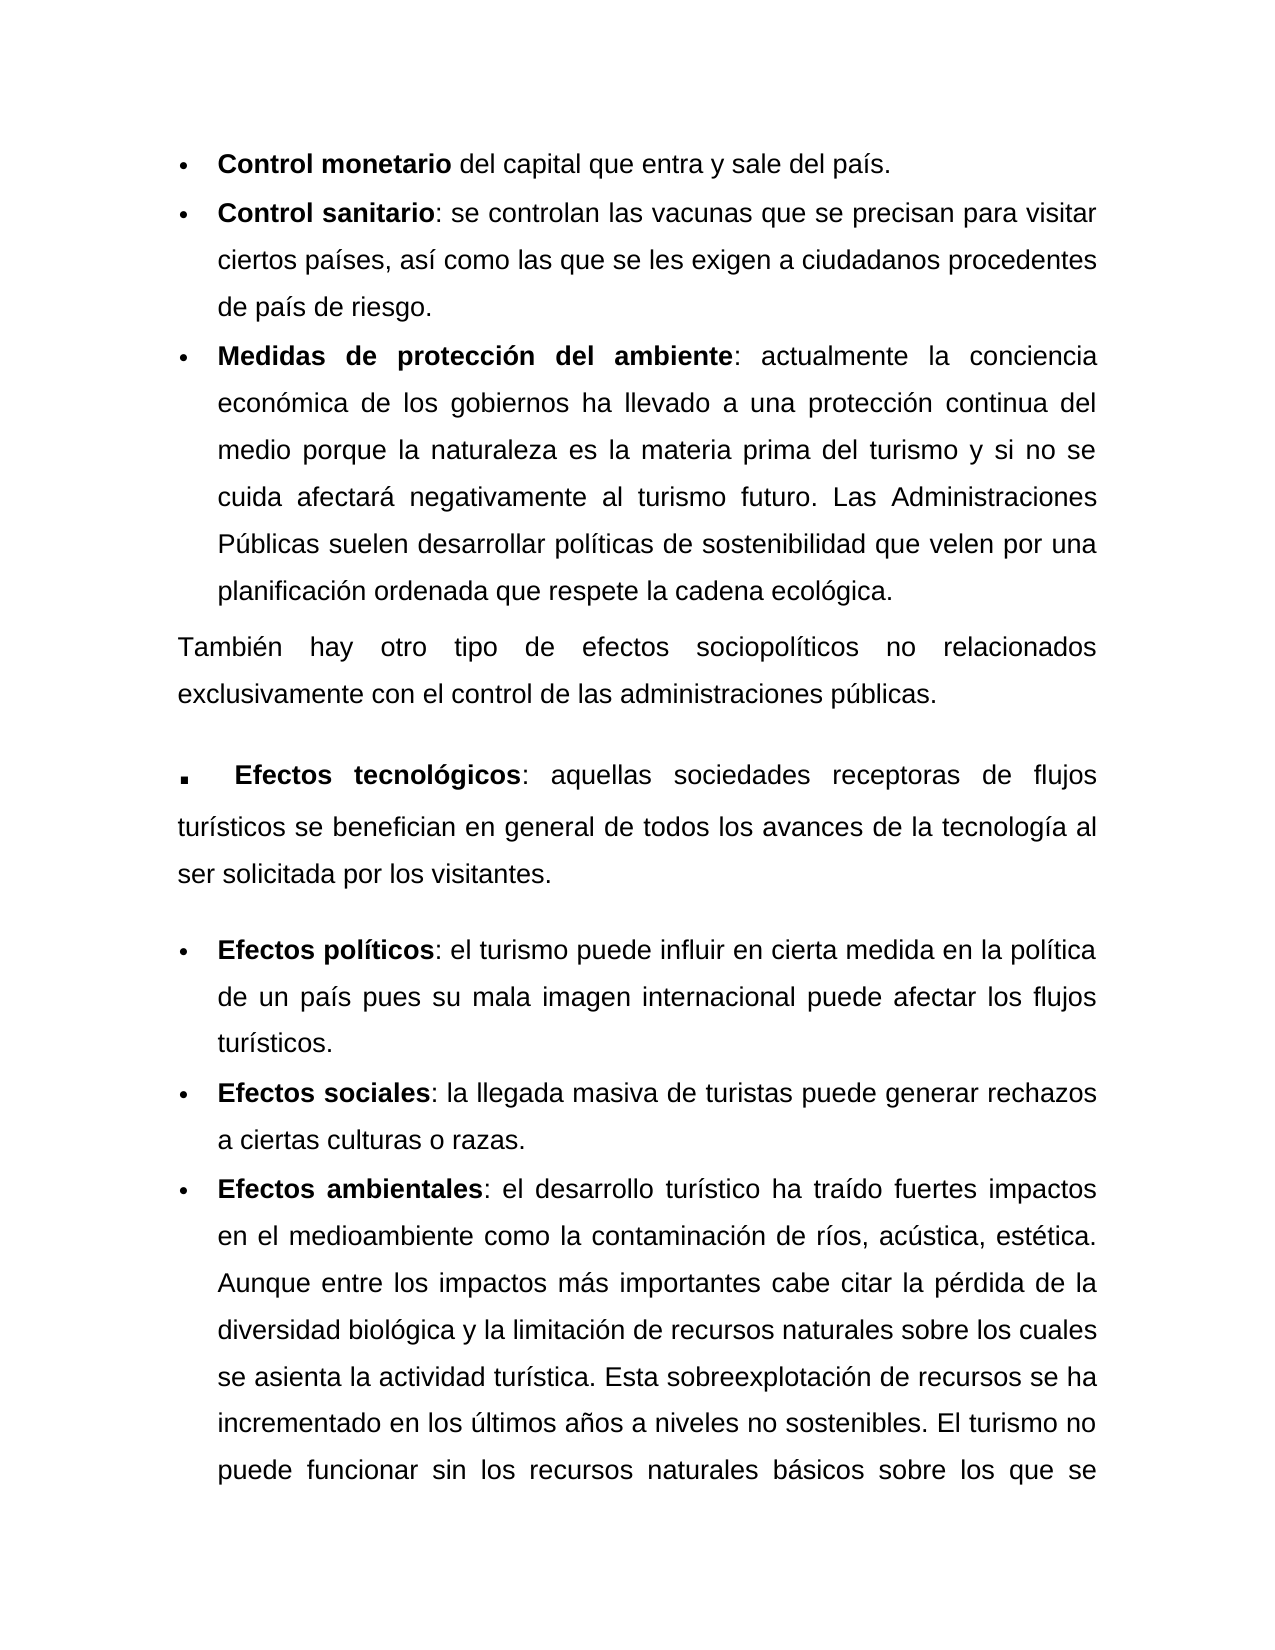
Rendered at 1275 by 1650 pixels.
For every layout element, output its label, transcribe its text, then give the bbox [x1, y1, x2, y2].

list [180, 1173, 1098, 1486]
list Medidas de protección del ambiente: actualmente la conciencia económica de los gobiernos ha llevado a una protección continua del medio porque la naturaleza es la materia prima del turismo y si no se cuida afectará negativamente al turismo futuro. Las Administraciones Públicas suelen desarrollar políticas de sostenibilidad que velen por una planificación ordenada que respete la cadena ecológica. [180, 340, 1098, 606]
text . Efectos tecnológicos: aquellas sociedades receptoras de flujos turísticos se benefician en general de todos los avances de la tecnología al ser solicitada por los visitantes. [177, 738, 1098, 889]
list Control sanitario: se controlan las vacunas que se precisan para visitar ciertos países, así como las que se les exigen a ciudadanos procedentes de país de riesgo. [180, 197, 1098, 322]
list Efectos sociales: la llegada masiva de turistas puede generar rechazos a ciertas culturas o razas. [180, 1077, 1098, 1155]
text También hay otro tipo de efectos sociopolíticos no relacionados exclusivamente con el control de las administraciones públicas. [177, 631, 1098, 709]
list Efectos políticos: el turismo puede influir en cierta medida en la política de un país pues su mala imagen internacional puede afectar los flujos turísticos. [180, 934, 1098, 1059]
list Control monetario del capital que entra y sale del país. [180, 148, 1098, 179]
